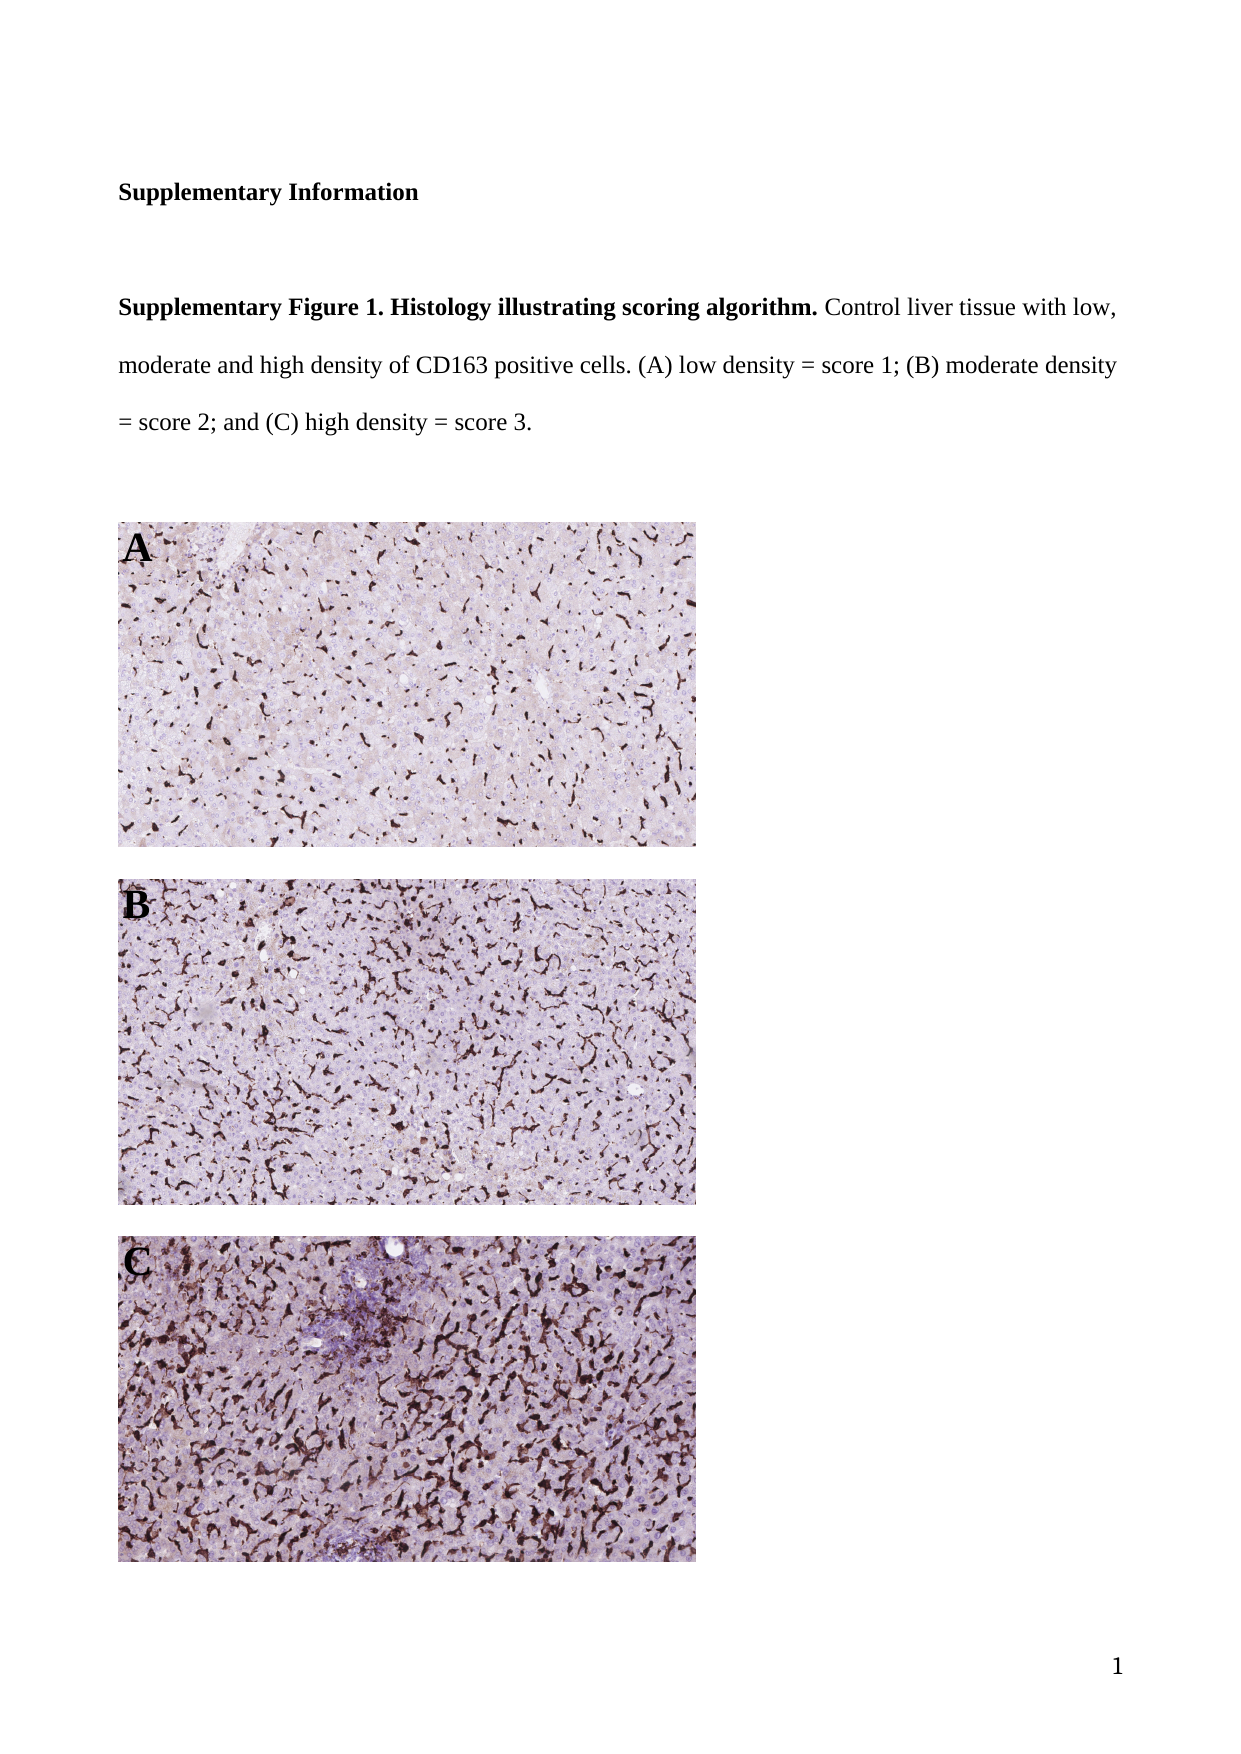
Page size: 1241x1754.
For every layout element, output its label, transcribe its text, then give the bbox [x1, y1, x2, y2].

picture [118, 1236, 696, 1562]
text Supplementary Information [118, 177, 1122, 206]
text Supplementary Figure 1. Histology illustrating scoring algorithm. Control liver tissue with low, moderate and high density of CD163 positive cells. (A) low density = score 1; (B) moderate density = score 2; and (C) high density = score 3. [118, 292, 1122, 436]
picture [118, 522, 696, 847]
picture [118, 879, 696, 1205]
